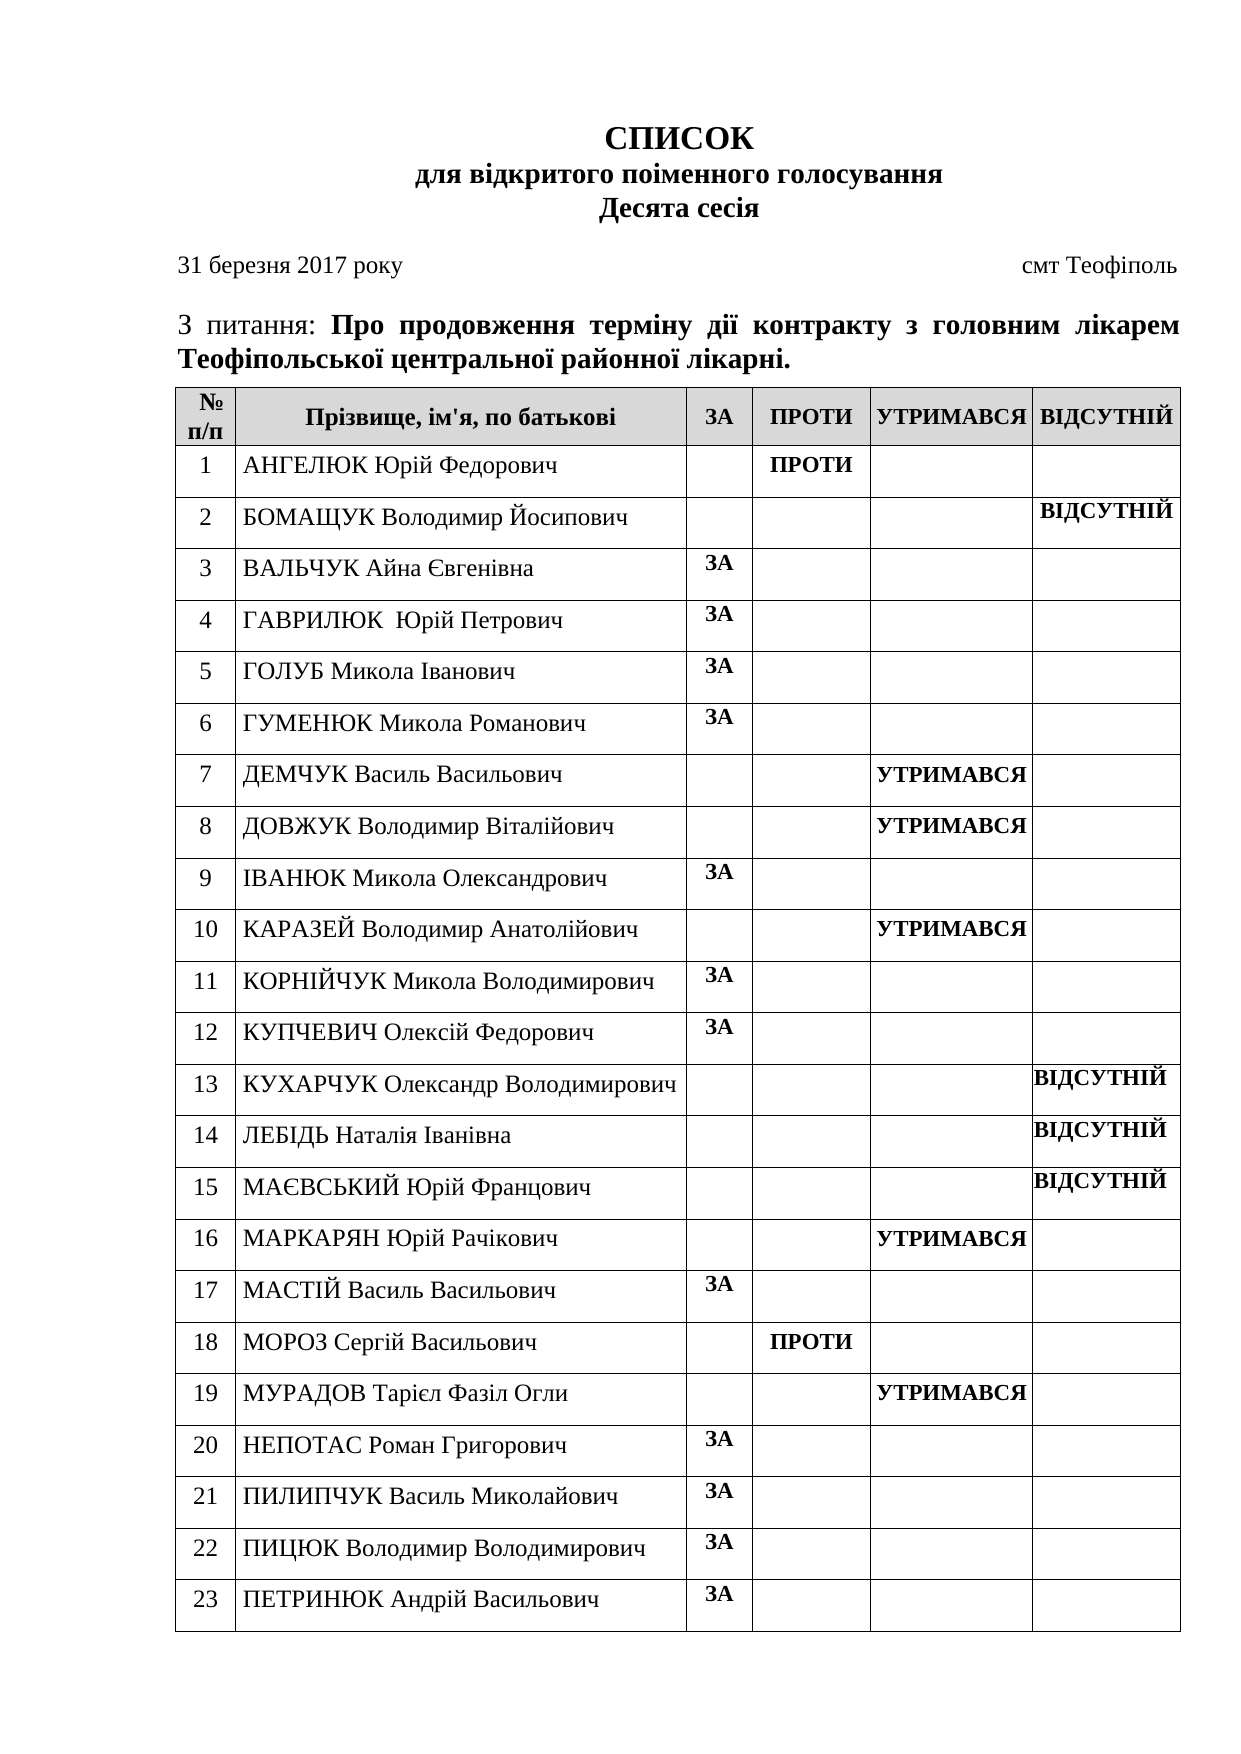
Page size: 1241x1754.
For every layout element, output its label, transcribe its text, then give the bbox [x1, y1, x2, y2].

table_cell ГАВРИЛЮК Юрій Петрович [236, 601, 686, 651]
text 31 березня 2017 року смт Теофіполь [177, 250, 1181, 279]
table_cell МАРКАРЯН Юрій Рачікович [236, 1220, 686, 1270]
table_cell ПРОТИ [753, 1323, 870, 1373]
table_cell [871, 652, 1032, 703]
table_cell [753, 1065, 870, 1115]
table_cell УТРИМАВСЯ [871, 755, 1032, 806]
table_cell [687, 1220, 752, 1270]
table_cell [687, 807, 752, 857]
table_cell [871, 962, 1032, 1012]
table_cell [871, 549, 1032, 600]
table_cell [687, 1168, 752, 1218]
table_cell [1033, 1477, 1180, 1528]
table_cell [1033, 1271, 1180, 1322]
table_cell 12 [176, 1013, 235, 1064]
table_cell КУХАРЧУК Олександр Володимирович [236, 1065, 686, 1115]
table_cell ГОЛУБ Микола Іванович [236, 652, 686, 703]
table_cell [753, 1013, 870, 1064]
table_header ПРОТИ [753, 388, 870, 445]
table_cell КАРАЗЕЙ Володимир Анатолійович [236, 910, 686, 961]
table_cell [753, 601, 870, 651]
table_cell [1033, 652, 1180, 703]
table_cell [753, 807, 870, 857]
table_cell 3 [176, 549, 235, 600]
table_cell 22 [176, 1529, 235, 1579]
table_cell [1033, 1529, 1180, 1579]
table_cell ВІДСУТНІЙ [1033, 1168, 1180, 1218]
table_cell [871, 1116, 1032, 1167]
table_cell ЛЕБІДЬ Наталія Іванівна [236, 1116, 686, 1167]
table_cell [1033, 1374, 1180, 1425]
table_cell [871, 498, 1032, 548]
table_cell [753, 1220, 870, 1270]
table_cell [871, 1013, 1032, 1064]
table_cell ВАЛЬЧУК Айна Євгенівна [236, 549, 686, 600]
table_cell ІВАНЮК Микола Олександрович [236, 859, 686, 909]
table_cell [753, 962, 870, 1012]
table_cell [1033, 1426, 1180, 1476]
table_cell ЗА [687, 1013, 752, 1064]
table_cell [1033, 910, 1180, 961]
table_cell 20 [176, 1426, 235, 1476]
table_cell ПРОТИ [753, 446, 870, 497]
table_cell [753, 652, 870, 703]
table_cell [687, 1065, 752, 1115]
table_cell ЗА [687, 549, 752, 600]
text З питання: Про продовження терміну дії контракту з головним лікарем Теофіпольської центральної районної лікарні. [177, 307, 1181, 374]
table_cell [871, 1168, 1032, 1218]
table_cell [1033, 704, 1180, 754]
table_cell [871, 1271, 1032, 1322]
table_cell УТРИМАВСЯ [871, 910, 1032, 961]
table_cell 4 [176, 601, 235, 651]
table_cell [753, 910, 870, 961]
table_cell [1033, 446, 1180, 497]
table_cell [753, 1426, 870, 1476]
table_cell 23 [176, 1580, 235, 1631]
table_cell 6 [176, 704, 235, 754]
table_cell ДЕМЧУК Василь Васильович [236, 755, 686, 806]
table_cell ЗА [687, 962, 752, 1012]
table_cell ПЕТРИНЮК Андрій Васильович [236, 1580, 686, 1631]
table_cell ЗА [687, 652, 752, 703]
table_cell [1033, 601, 1180, 651]
table_cell [871, 1529, 1032, 1579]
table_cell ЗА [687, 859, 752, 909]
table_cell ВІДСУТНІЙ [1033, 498, 1180, 548]
table_cell ПИЛИПЧУК Василь Миколайович [236, 1477, 686, 1528]
table_cell ЗА [687, 1477, 752, 1528]
table_cell 11 [176, 962, 235, 1012]
table_cell 5 [176, 652, 235, 703]
table_cell [753, 1374, 870, 1425]
table_cell УТРИМАВСЯ [871, 1374, 1032, 1425]
table_cell [687, 755, 752, 806]
table_cell [687, 910, 752, 961]
table_cell [753, 704, 870, 754]
table_cell 14 [176, 1116, 235, 1167]
table_cell [871, 1065, 1032, 1115]
table_cell [1033, 807, 1180, 857]
table_cell УТРИМАВСЯ [871, 1220, 1032, 1270]
table_cell ЗА [687, 1529, 752, 1579]
table_cell 18 [176, 1323, 235, 1373]
table_cell [753, 1116, 870, 1167]
table_cell МУРАДОВ Тарієл Фазіл Огли [236, 1374, 686, 1425]
table_cell [687, 1323, 752, 1373]
table_cell [1033, 962, 1180, 1012]
table_cell ЗА [687, 704, 752, 754]
table_cell КОРНІЙЧУК Микола Володимирович [236, 962, 686, 1012]
table_cell [871, 1580, 1032, 1631]
table_cell ГУМЕНЮК Микола Романович [236, 704, 686, 754]
table_cell [687, 1116, 752, 1167]
table_cell [871, 704, 1032, 754]
table_cell [753, 755, 870, 806]
table_cell ЗА [687, 1426, 752, 1476]
table_cell [753, 498, 870, 548]
table_cell [871, 601, 1032, 651]
table_cell МОРОЗ Сергій Васильович [236, 1323, 686, 1373]
text СПИСОК [177, 118, 1181, 156]
table_cell МАЄВСЬКИЙ Юрій Францович [236, 1168, 686, 1218]
table_cell 16 [176, 1220, 235, 1270]
table_cell [1033, 1220, 1180, 1270]
table_cell [753, 859, 870, 909]
table_cell КУПЧЕВИЧ Олексій Федорович [236, 1013, 686, 1064]
text для відкритого поіменного голосування [177, 156, 1181, 190]
table_header ВІДСУТНІЙ [1033, 388, 1180, 445]
table_cell 10 [176, 910, 235, 961]
table_cell МАСТІЙ Василь Васильович [236, 1271, 686, 1322]
table_cell [871, 859, 1032, 909]
table_cell [687, 498, 752, 548]
table_cell [687, 1374, 752, 1425]
table_cell УТРИМАВСЯ [871, 807, 1032, 857]
table_cell [871, 446, 1032, 497]
table_cell [871, 1426, 1032, 1476]
table_cell [753, 1168, 870, 1218]
table_cell 7 [176, 755, 235, 806]
table_cell ПИЦЮК Володимир Володимирович [236, 1529, 686, 1579]
table_cell [1033, 1323, 1180, 1373]
table_cell ЗА [687, 601, 752, 651]
table_cell [871, 1477, 1032, 1528]
table_cell [753, 1529, 870, 1579]
table_cell [753, 549, 870, 600]
table_cell ДОВЖУК Володимир Віталійович [236, 807, 686, 857]
table_cell [871, 1323, 1032, 1373]
table_cell 9 [176, 859, 235, 909]
table_cell [1033, 1013, 1180, 1064]
table_header № п/п [176, 388, 235, 445]
text Десята сесія [177, 190, 1181, 223]
table_cell БОМАЩУК Володимир Йосипович [236, 498, 686, 548]
table_cell НЕПОТАС Роман Григорович [236, 1426, 686, 1476]
table_cell [753, 1580, 870, 1631]
table_cell [753, 1477, 870, 1528]
table_header УТРИМАВСЯ [871, 388, 1032, 445]
table_cell [1033, 549, 1180, 600]
table_cell 21 [176, 1477, 235, 1528]
table_cell 15 [176, 1168, 235, 1218]
table_cell ВІДСУТНІЙ [1033, 1065, 1180, 1115]
table_cell 2 [176, 498, 235, 548]
table_cell ЗА [687, 1271, 752, 1322]
table_cell 19 [176, 1374, 235, 1425]
table_cell 17 [176, 1271, 235, 1322]
table_cell ЗА [687, 1580, 752, 1631]
table_cell 8 [176, 807, 235, 857]
table_cell [1033, 859, 1180, 909]
table_cell [1033, 1580, 1180, 1631]
table_cell 13 [176, 1065, 235, 1115]
table_cell [687, 446, 752, 497]
table_header ЗА [687, 388, 752, 445]
table_cell АНГЕЛЮК Юрій Федорович [236, 446, 686, 497]
table_cell [1033, 755, 1180, 806]
table_cell 1 [176, 446, 235, 497]
table_cell ВІДСУТНІЙ [1033, 1116, 1180, 1167]
table_header Прізвище, ім'я, по батькові [236, 388, 686, 445]
table_cell [753, 1271, 870, 1322]
